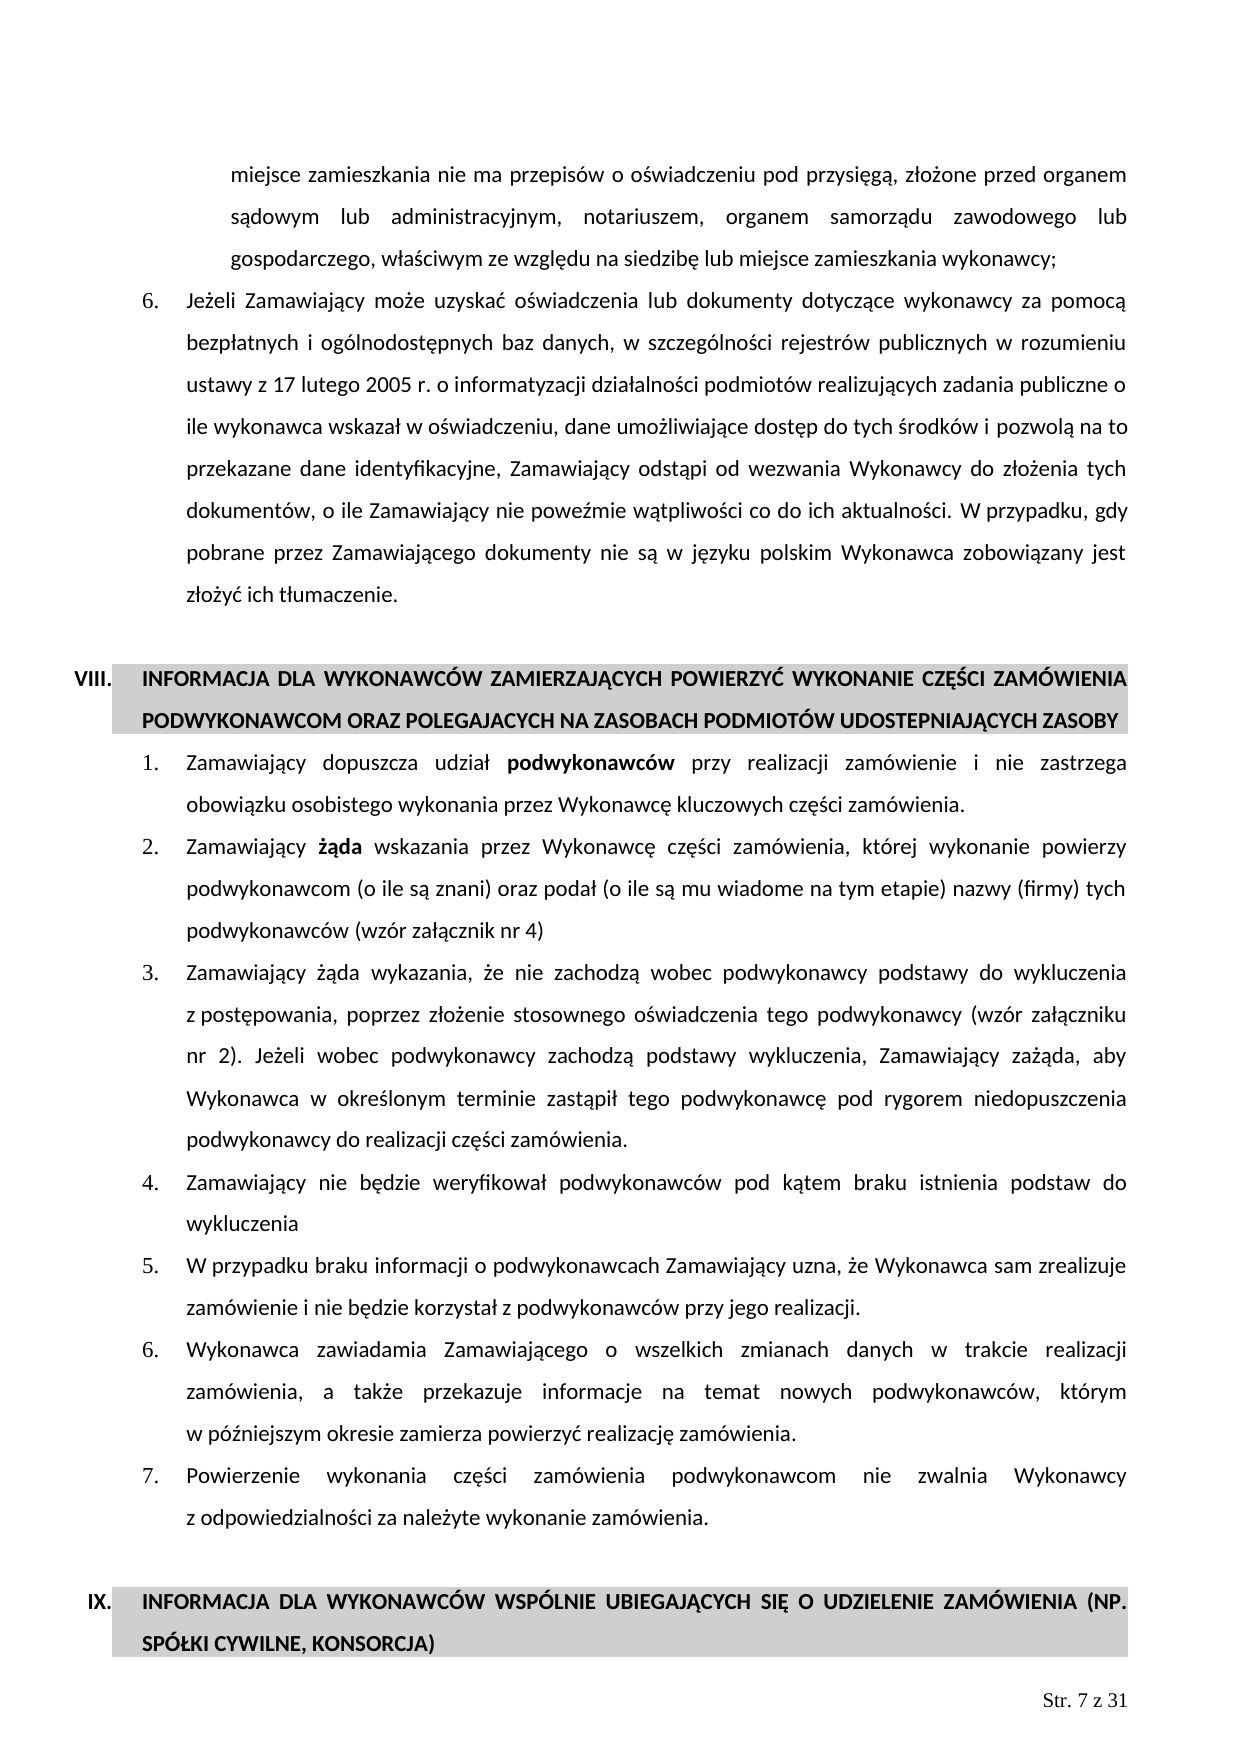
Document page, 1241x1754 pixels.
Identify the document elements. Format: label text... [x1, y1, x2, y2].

list Zamawiający żąda wskazania przez Wykonawcę części zamówienia, której wykonanie powierzy podwykonawcom (o ile są znani) oraz podał (o ile są mu wiadome na tym etapie) nazwy (firmy) tych podwykonawców (wzór załącznik nr 4) [142, 832, 1128, 944]
list Zamawiający dopuszcza udział podwykonawców przy realizacji zamówienie i nie zastrzega obowiązku osobistego wykonania przez Wykonawcę kluczowych części zamówienia. [142, 748, 1128, 818]
list Jeżeli Zamawiający może uzyskać oświadczenia lub dokumenty dotyczące wykonawcy za pomocą bezpłatnych i ogólnodostępnych baz danych, w szczególności rejestrów publicznych w rozumieniu ustawy z 17 lutego 2005 r. o informatyzacji działalności podmiotów realizujących zadania publiczne o ile wykonawca wskazał w oświadczeniu, dane umożliwiające dostęp do tych środków i pozwolą na to przekazane dane identyfikacyjne, Zamawiający odstąpi od wezwania Wykonawcy do złożenia tych dokumentów, o ile Zamawiający nie poweźmie wątpliwości co do ich aktualności. W przypadku, gdy pobrane przez Zamawiającego dokumenty nie są w języku polskim Wykonawca zobowiązany jest złożyć ich tłumaczenie. [142, 286, 1128, 608]
list Zamawiający żąda wykazania, że nie zachodzą wobec podwykonawcy podstawy do wykluczenia z postępowania, poprzez złożenie stosownego oświadczenia tego podwykonawcy (wzór załączniku nr 2). Jeżeli wobec podwykonawcy zachodzą podstawy wykluczenia, Zamawiający zażąda, aby Wykonawca w określonym terminie zastąpił tego podwykonawcę pod rygorem niedopuszczenia podwykonawcy do realizacji części zamówienia. [142, 958, 1128, 1154]
list INFORMACJA DLA WYKONAWCÓW WSPÓLNIE UBIEGAJĄCYCH SIĘ O UDZIELENIE ZAMÓWIENIA (NP. SPÓŁKI CYWILNE, KONSORCJA) [112, 1587, 1128, 1657]
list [186, 160, 1128, 272]
list Wykonawca zawiadamia Zamawiającego o wszelkich zmianach danych w trakcie realizacji zamówienia, a także przekazuje informacje na temat nowych podwykonawców, którym w późniejszym okresie zamierza powierzyć realizację zamówienia. [142, 1336, 1128, 1447]
list Zamawiający nie będzie weryfikował podwykonawców pod kątem braku istnienia podstaw do wykluczenia [142, 1168, 1128, 1238]
list Powierzenie wykonania części zamówienia podwykonawcom nie zwalnia Wykonawcy z odpowiedzialności za należyte wykonanie zamówienia. [142, 1461, 1128, 1531]
list W przypadku braku informacji o podwykonawcach Zamawiający uzna, że Wykonawca sam zrealizuje zamówienie i nie będzie korzystał z podwykonawców przy jego realizacji. [142, 1252, 1128, 1322]
list INFORMACJA DLA WYKONAWCÓW ZAMIERZAJĄCYCH POWIERZYĆ WYKONANIE CZĘŚCI ZAMÓWIENIA PODWYKONAWCOM ORAZ POLEGAJACYCH NA ZASOBACH PODMIOTÓW UDOSTEPNIAJĄCYCH ZASOBY [112, 664, 1128, 734]
